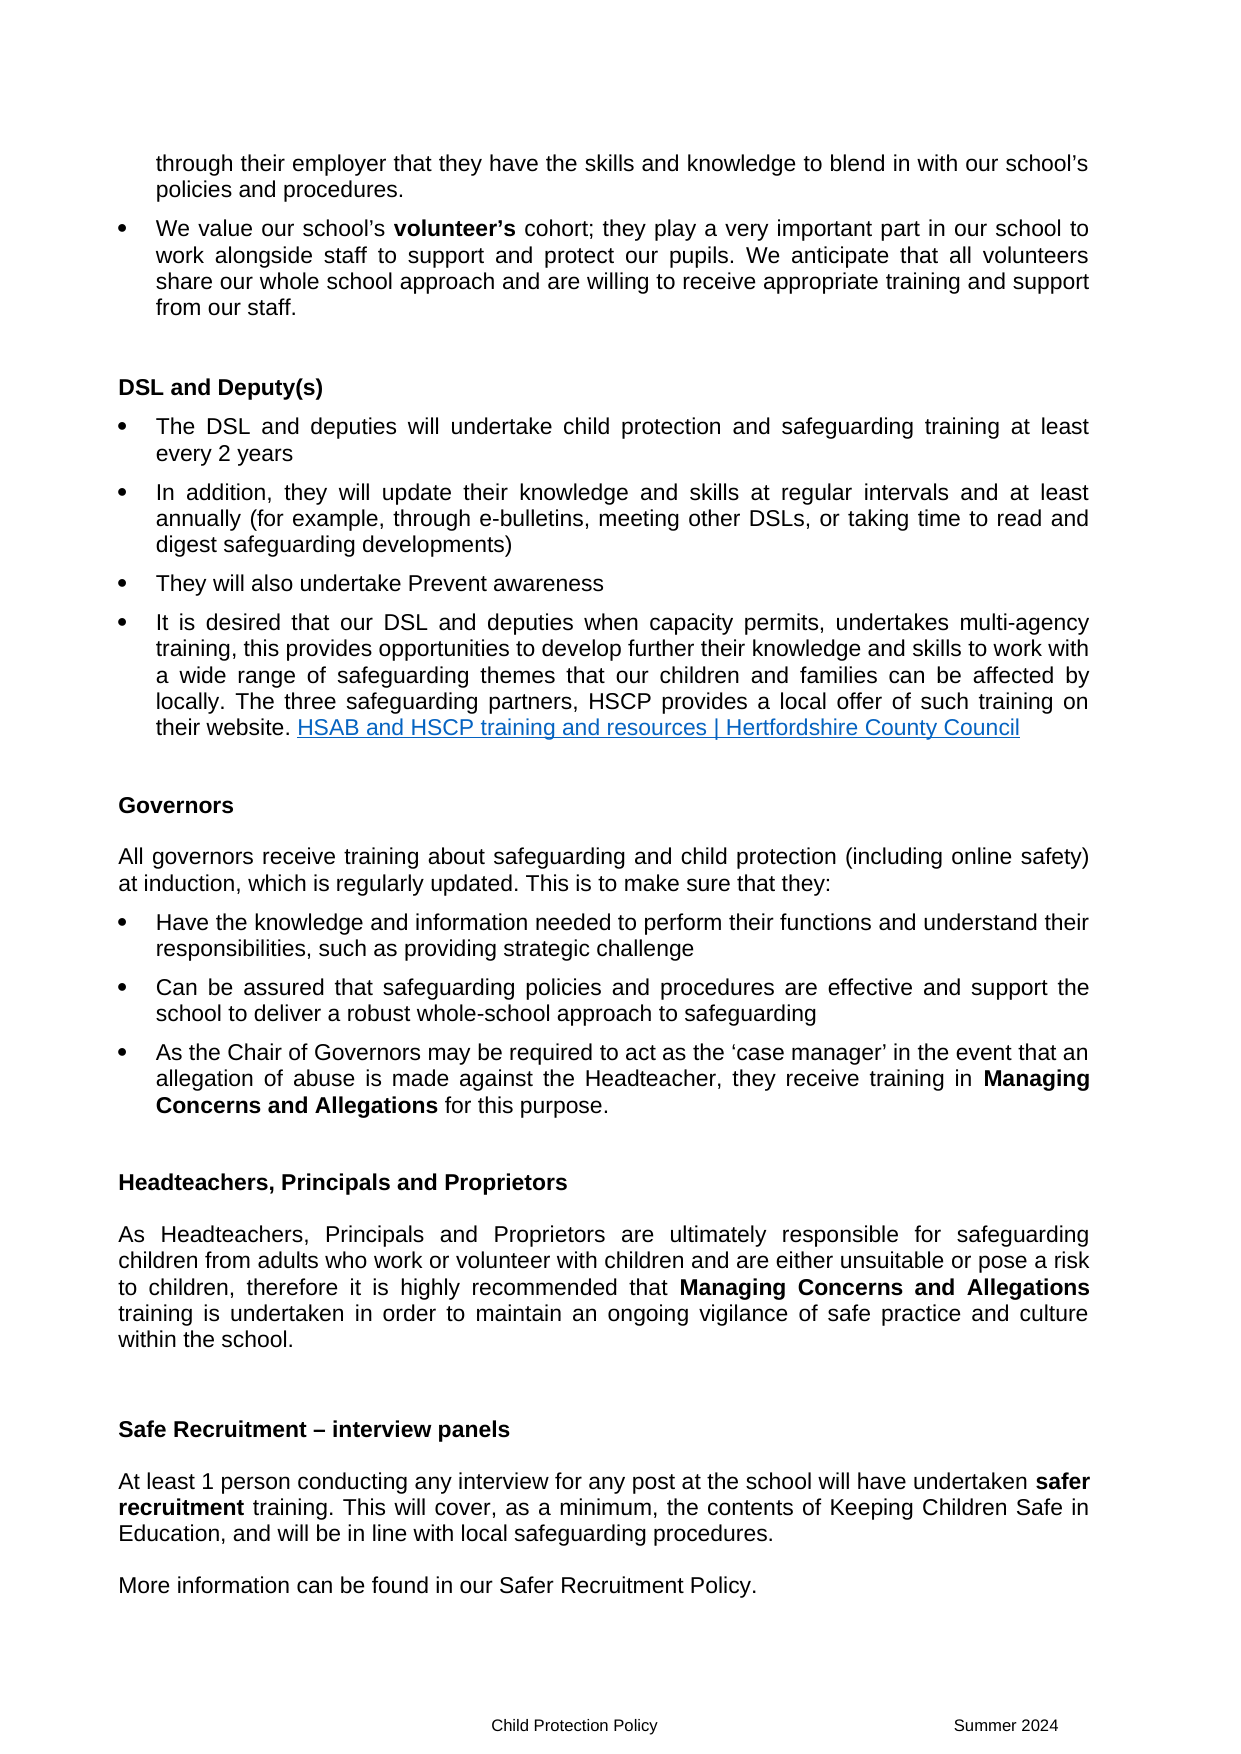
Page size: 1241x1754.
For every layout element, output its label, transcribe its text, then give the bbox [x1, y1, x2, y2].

text As Headteachers, Principals and Proprietors are ultimately responsible for safeguarding children from adults who work or volunteer with children and are either unsuitable or pose a risk to children, therefore it is highly recommended that Managing Concerns and Allegations training is undertaken in order to maintain an ongoing vigilance of safe practice and culture within the school. [118, 1221, 1090, 1352]
subtitle DSL and Deputy(s) [118, 374, 1090, 401]
text At least 1 person conducting any interview for any post at the school will have undertaken safer recruitment training. This will cover, as a minimum, the contents of Keeping Children Safe in Education, and will be in line with local safeguarding procedures. [118, 1468, 1090, 1547]
text More information can be found in our Safer Recruitment Policy. [118, 1572, 1090, 1598]
subtitle Headteachers, Principals and Proprietors [118, 1169, 1090, 1196]
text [118, 150, 1090, 203]
text All governors receive training about safeguarding and child protection (including online safety) at induction, which is regularly updated. This is to make sure that they: [118, 843, 1090, 896]
subtitle Governors [118, 792, 1090, 818]
text Can be assured that safeguarding policies and procedures are effective and support the school to deliver a robust whole-school approach to safeguarding [118, 974, 1090, 1026]
text The DSL and deputies will undertake child protection and safeguarding training at least every 2 years [118, 413, 1090, 466]
text Have the knowledge and information needed to perform their functions and understand their responsibilities, such as providing strategic challenge [118, 908, 1090, 961]
text It is desired that our DSL and deputies when capacity permits, undertakes multi-agency training, this provides opportunities to develop further their knowledge and skills to work with a wide range of safeguarding themes that our children and families can be affected by locally. The three safeguarding partners, HSCP provides a local offer of such training on their website. HSAB and HSCP training and resources | Hertfordshire County Council [118, 609, 1090, 741]
text As the Chair of Governors may be required to act as the ‘case manager’ in the event that an allegation of abuse is made against the Headteacher, they receive training in Managing Concerns and Allegations for this purpose. [118, 1039, 1090, 1118]
text We value our school’s volunteer’s cohort; they play a very important part in our school to work alongside staff to support and protect our pupils. We anticipate that all volunteers share our whole school approach and are willing to receive appropriate training and support from our staff. [118, 215, 1090, 321]
subtitle Safe Recruitment – interview panels [118, 1416, 1090, 1443]
text In addition, they will update their knowledge and skills at regular intervals and at least annually (for example, through e-bulletins, meeting other DSLs, or taking time to read and digest safeguarding developments) [118, 478, 1090, 557]
text They will also undertake Prevent awareness [118, 570, 1090, 596]
